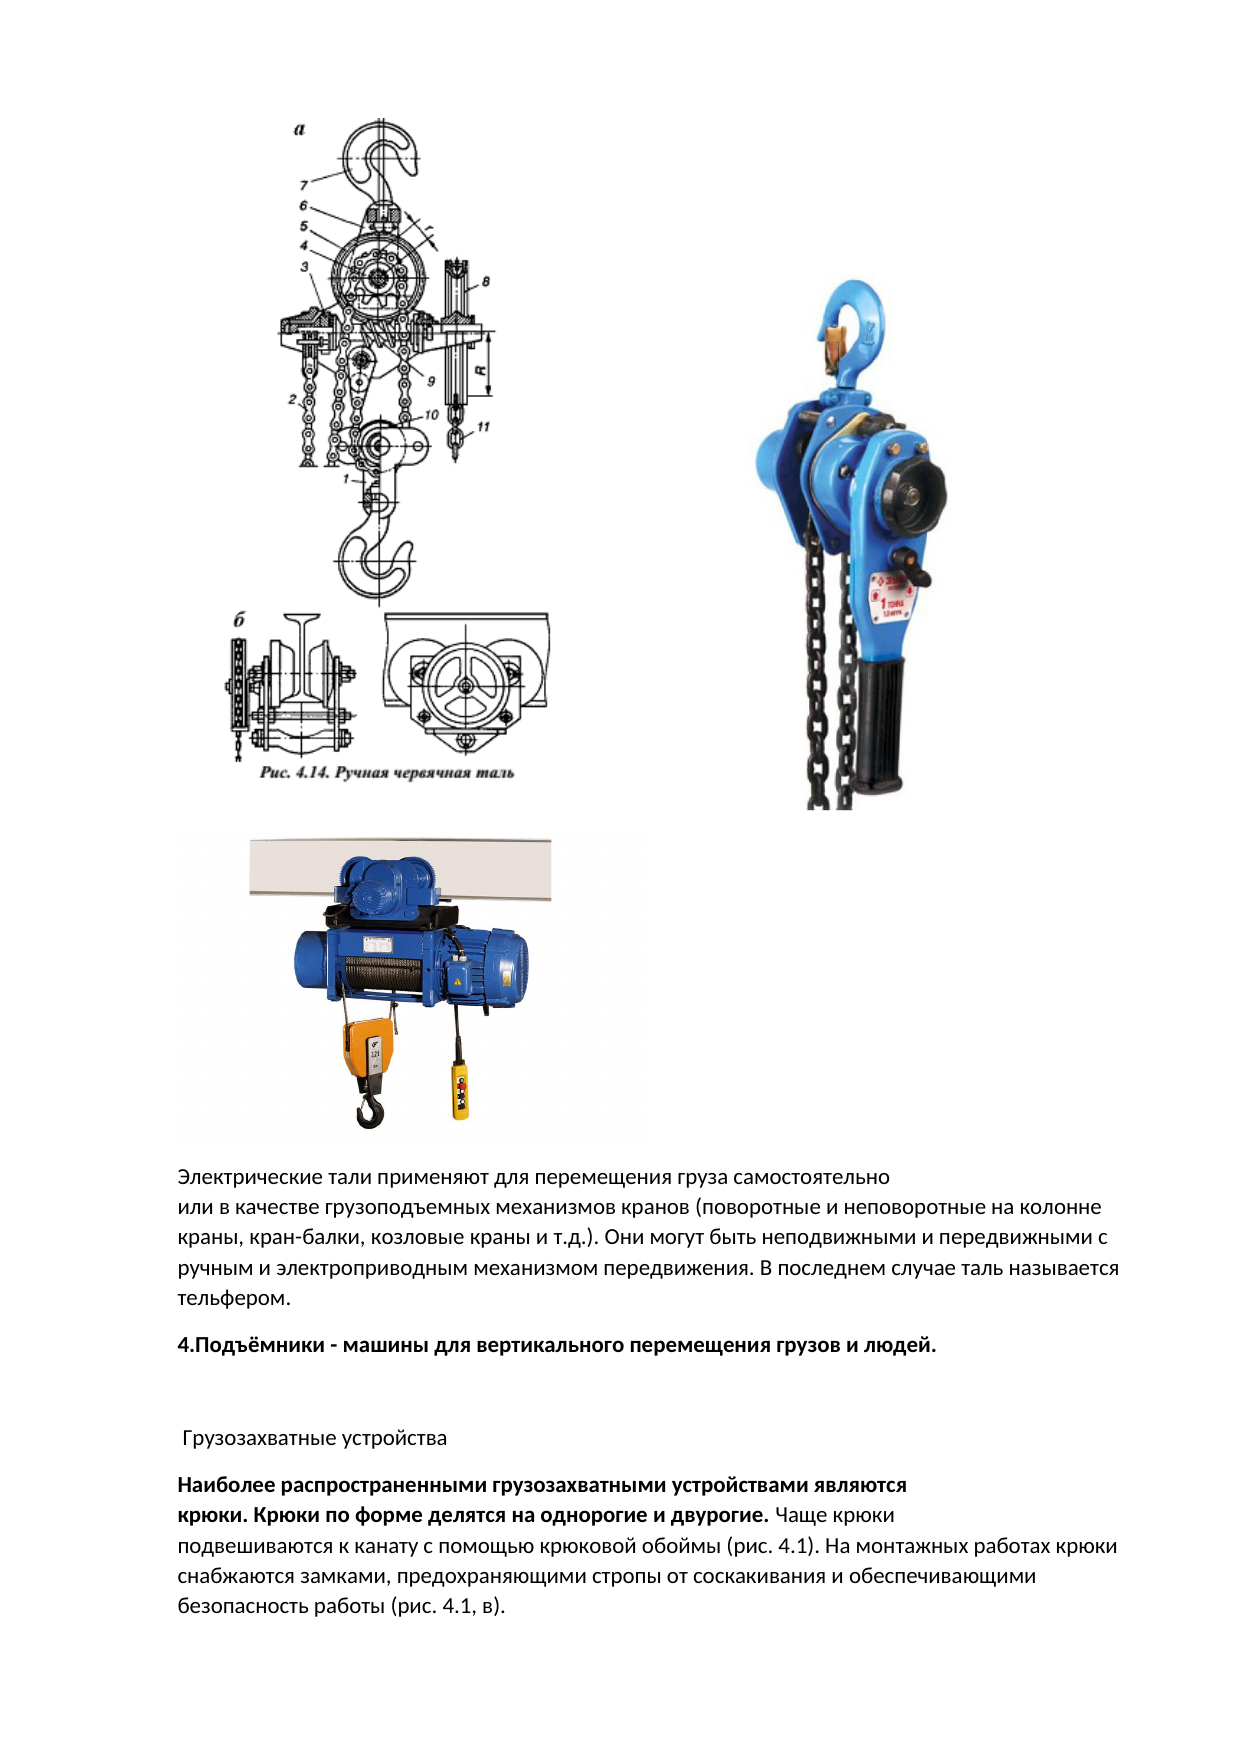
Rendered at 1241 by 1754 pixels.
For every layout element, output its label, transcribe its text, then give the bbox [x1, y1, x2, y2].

text 4.Подъёмники - машины для вертикального перемещения грузов и людей. [177, 1330, 1152, 1358]
text Грузозахватные устройства [177, 1423, 1152, 1452]
text Электрические тали применяют для перемещения груза самостоятельно или в качестве грузоподъемных механизмов кранов (поворотные и неповоротные на колонне краны, кран-балки, козловые краны и т.д.). Они могут быть неподвижными и передвижными с ручным и электроприводным механизмом передвижения. В последнем случае таль называется тельфером. [177, 1162, 1152, 1311]
text Наиболее распространенными грузозахватными устройствами являются крюки. Крюки по форме делятся на однорогие и двурогие. Чаще крюки подвешиваются к канату с помощью крюковой обоймы (рис. 4.1). На монтажных работах крюки снабжаются замками, предохраняющими стропы от соскакивания и обеспечивающими безопасность работы (рис. 4.1, в). [177, 1470, 1152, 1619]
picture [177, 118, 579, 811]
picture [583, 274, 1120, 811]
picture [177, 829, 648, 1144]
